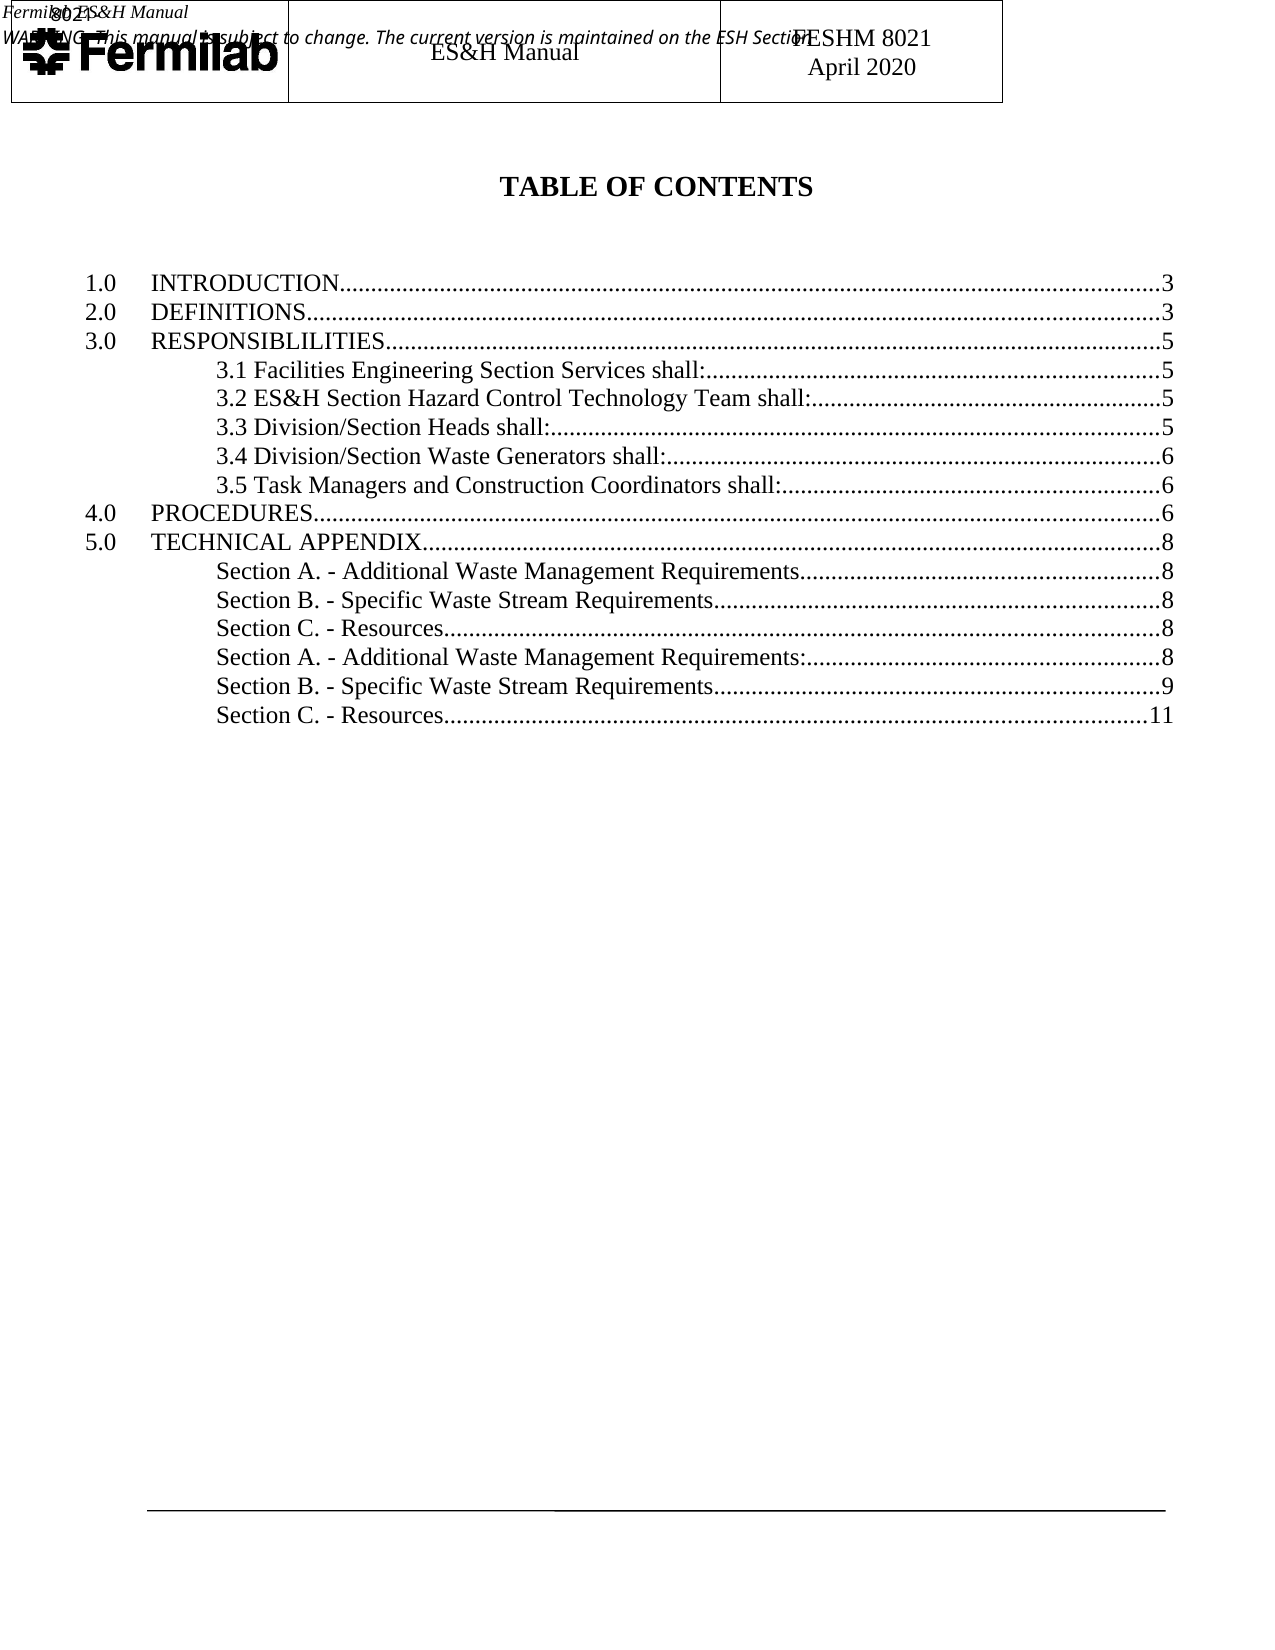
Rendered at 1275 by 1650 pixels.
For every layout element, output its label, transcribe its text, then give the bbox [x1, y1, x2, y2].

text TABLE OF CONTENTS [194, 169, 1118, 202]
picture [23, 28, 278, 75]
